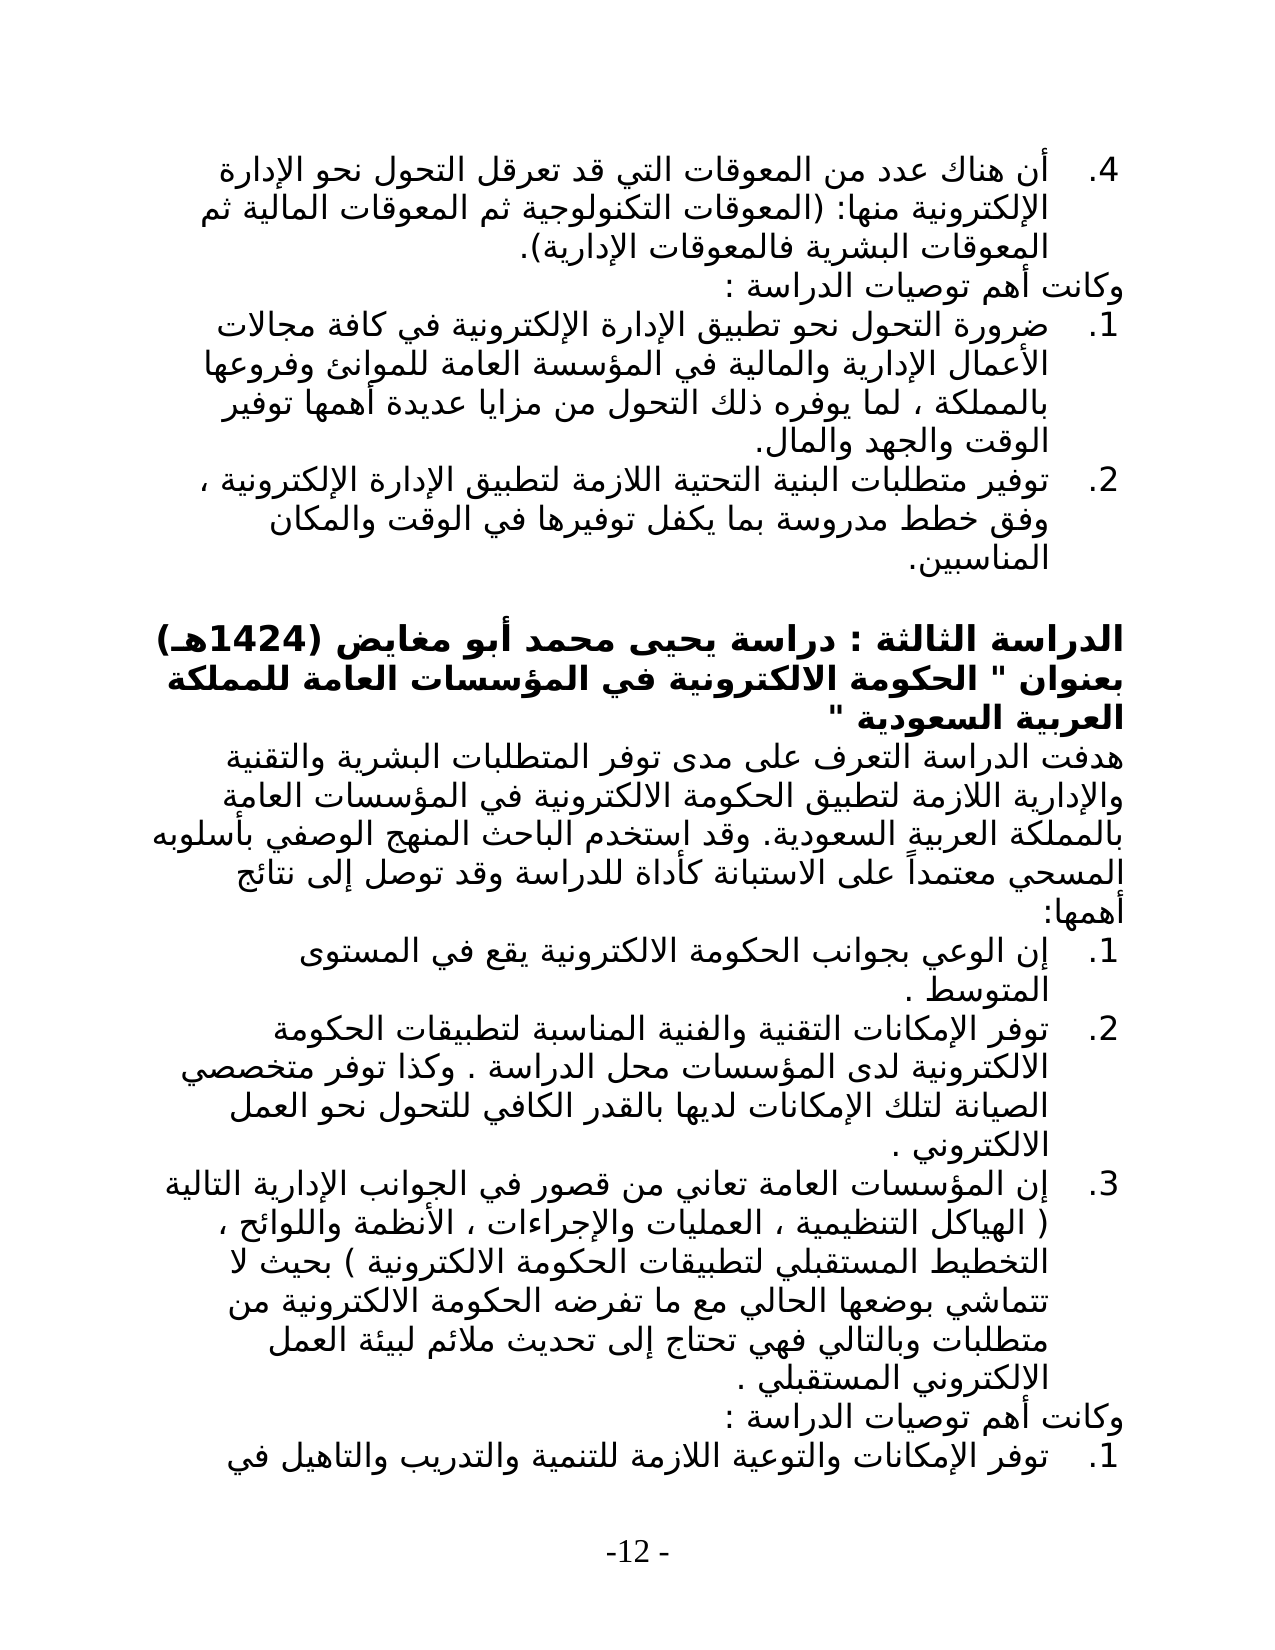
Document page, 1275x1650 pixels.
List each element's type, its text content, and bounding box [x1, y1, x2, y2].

list إن الوعي بجوانب الحكومة الالكترونية يقع في المستوى المتوسط . [150, 931, 1087, 1009]
list توفر الإمكانات التقنية والفنية المناسبة لتطبيقات الحكومة الالكترونية لدى المؤسسات محل الدراسة . وكذا توفر متخصصي الصيانة لتلك الإمكانات لديها بالقدر الكافي للتحول نحو العمل الالكتروني . [150, 1009, 1087, 1164]
text الدراسة الثالثة : دراسة يحيى محمد أبو مغايض (1424هـ) [150, 618, 1125, 659]
list ضرورة التحول نحو تطبيق الإدارة الإلكترونية في كافة مجالات الأعمال الإدارية والمالية في المؤسسة العامة للموانئ وفروعها بالمملكة ، لما يوفره ذلك التحول من مزايا عديدة أهمها توفير الوقت والجهد والمال. [150, 305, 1087, 461]
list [150, 1437, 1087, 1475]
text وكانت أهم توصيات الدراسة : [150, 1398, 1125, 1437]
list توفير متطلبات البنية التحتية اللازمة لتطبيق الإدارة الإلكترونية ، وفق خطط مدروسة بما يكفل توفيرها في الوقت والمكان المناسبين. [150, 461, 1087, 577]
list إن المؤسسات العامة تعاني من قصور في الجوانب الإدارية التالية ( الهياكل التنظيمية ، العمليات والإجراءات ، الأنظمة واللوائح ، التخطيط المستقبلي لتطبيقات الحكومة الالكترونية ) بحيث لا تتماشي بوضعها الحالي مع ما تفرضه الحكومة الالكترونية من متطلبات وبالتالي فهي تحتاج إلى تحديث ملائم لبيئة العمل الالكتروني المستقبلي . [150, 1164, 1087, 1398]
text وكانت أهم توصيات الدراسة : [150, 267, 1125, 305]
text هدفت الدراسة التعرف على مدى توفر المتطلبات البشرية والتقنية والإدارية اللازمة لتطبيق الحكومة الالكترونية في المؤسسات العامة بالمملكة العربية السعودية. وقد استخدم الباحث المنهج الوصفي بأسلوبه المسحي معتمداً على الاستبانة كأداة للدراسة وقد توصل إلى نتائج أهمها: [150, 737, 1125, 931]
text بعنوان " الحكومة الالكترونية في المؤسسات العامة للمملكة العربية السعودية " [150, 659, 1125, 737]
list أن هناك عدد من المعوقات التي قد تعرقل التحول نحو الإدارة الإلكترونية منها: (المعوقات التكنولوجية ثم المعوقات المالية ثم المعوقات البشرية فالمعوقات الإدارية). [150, 150, 1087, 267]
